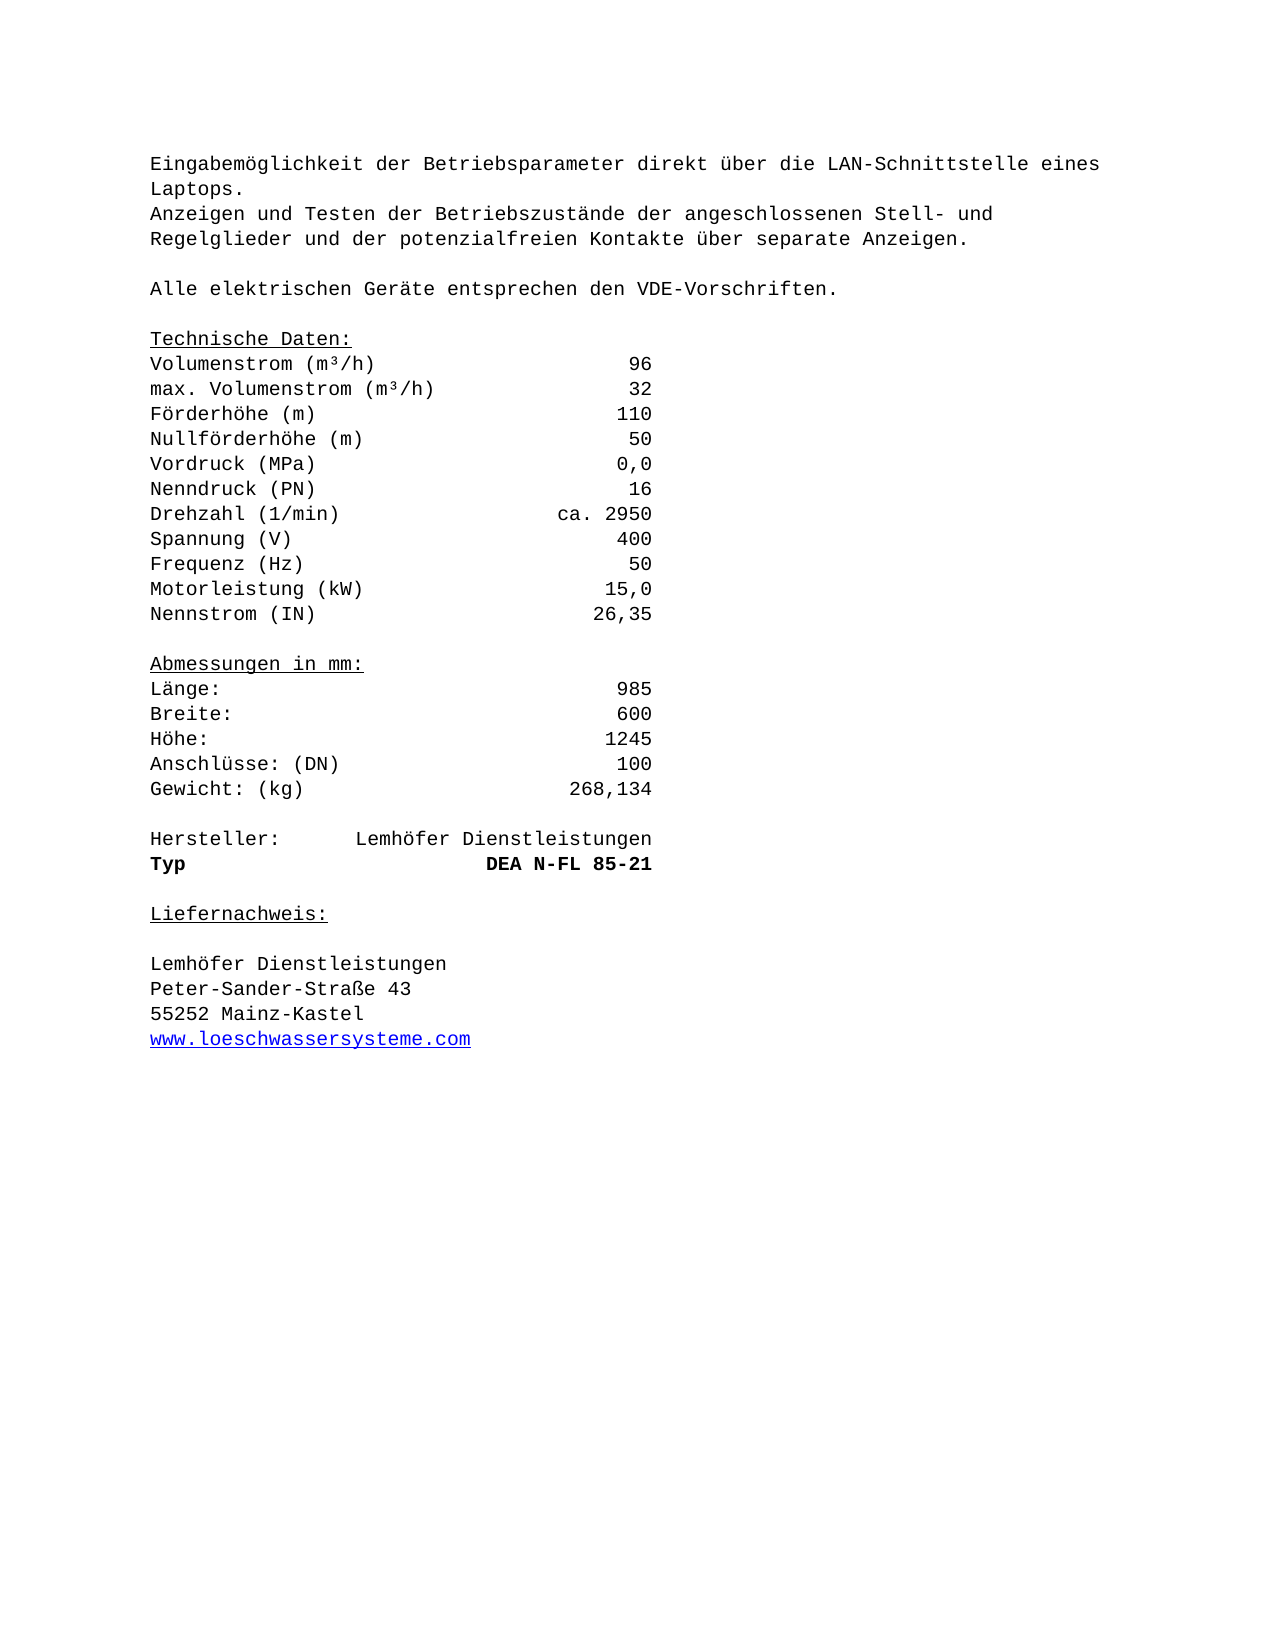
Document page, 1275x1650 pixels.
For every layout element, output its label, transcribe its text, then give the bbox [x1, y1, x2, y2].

text Technische Daten: [150, 325, 1125, 350]
text Förderhöhe (m) 110 [150, 400, 1125, 425]
text Typ DEA N-FL 85-21 [150, 850, 1125, 875]
text Anschlüsse: (DN) 100 [150, 750, 1125, 775]
text Lemhöfer Dienstleistungen [150, 950, 1125, 975]
text 55252 Mainz-Kastel [150, 1000, 1125, 1025]
text www.loeschwassersysteme.com [150, 1025, 1125, 1050]
text Vordruck (MPa) 0,0 [150, 450, 1125, 475]
text Peter-Sander-Straße 43 [150, 975, 1125, 1000]
text Frequenz (Hz) 50 [150, 550, 1125, 575]
text max. Volumenstrom (m³/h) 32 [150, 375, 1125, 400]
text Alle elektrischen Geräte entsprechen den VDE-Vorschriften. [150, 275, 1125, 300]
text Spannung (V) 400 [150, 525, 1125, 550]
text Volumenstrom (m³/h) 96 [150, 350, 1125, 375]
text Länge: 985 [150, 675, 1125, 700]
text Breite: 600 [150, 700, 1125, 725]
text Nullförderhöhe (m) 50 [150, 425, 1125, 450]
text Abmessungen in mm: [150, 650, 1125, 675]
text Nennstrom (IN) 26,35 [150, 600, 1125, 625]
text Höhe: 1245 [150, 725, 1125, 750]
text Anzeigen und Testen der Betriebszustände der angeschlossenen Stell- und Regelglieder und der potenzialfreien Kontakte über separate Anzeigen. [150, 200, 1125, 250]
text Drehzahl (1/min) ca. 2950 [150, 500, 1125, 525]
text Liefernachweis: [150, 900, 1125, 925]
text Hersteller: Lemhöfer Dienstleistungen [150, 825, 1125, 850]
text Motorleistung (kW) 15,0 [150, 575, 1125, 600]
text Nenndruck (PN) 16 [150, 475, 1125, 500]
text Gewicht: (kg) 268,134 [150, 775, 1125, 800]
text Eingabemöglichkeit der Betriebsparameter direkt über die LAN-Schnittstelle eines Laptops. [150, 150, 1125, 200]
